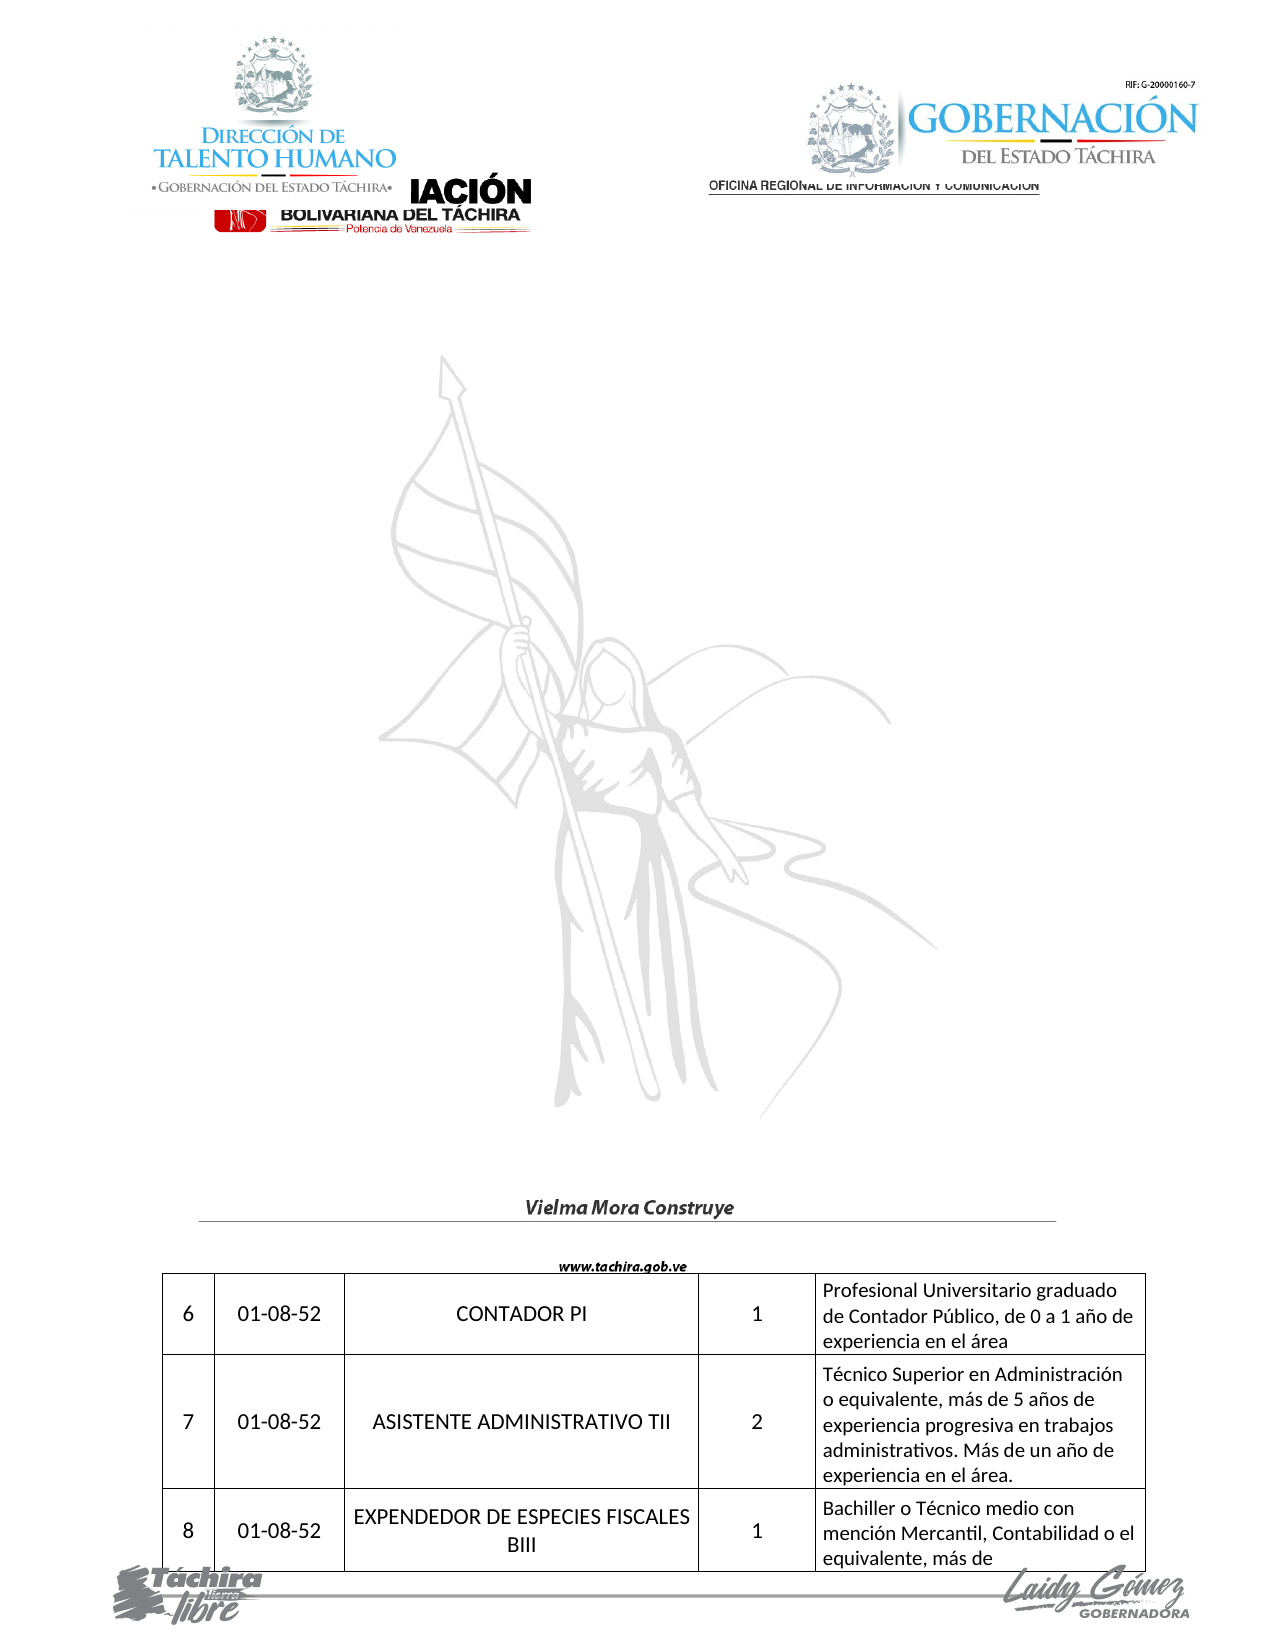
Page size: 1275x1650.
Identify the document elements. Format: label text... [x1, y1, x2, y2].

table_cell 1 [699, 1274, 815, 1354]
table_cell 8 [163, 1489, 214, 1562]
table_cell 1 [699, 1489, 815, 1571]
table_cell 2 [699, 1355, 815, 1488]
table_cell CONTADOR PI [345, 1274, 698, 1354]
table_cell 6 [163, 1274, 214, 1354]
table_cell Bachiller o Técnico medio con mención Mercantil, Contabilidad o el equivalente, más de 8 años de experiencia en el área ocupacional de conocimiento afín a las funciones a desempeñar. Más de un año de experiencia en el área. [816, 1489, 1145, 1571]
table_cell 7 [163, 1355, 214, 1488]
table_cell Profesional Universitario graduado de Contador Público, de 0 a 1 año de experiencia en el área [816, 1274, 1145, 1354]
picture [1003, 1564, 1190, 1618]
table_cell EXPENDEDOR DE ESPECIES FISCALES BIII [345, 1489, 698, 1571]
picture [107, 1562, 271, 1626]
picture [126, 28, 1208, 1273]
table_cell 01-08-52 [215, 1489, 344, 1571]
table_cell 01-08-52 [215, 1355, 344, 1488]
table_cell Técnico Superior en Administración o equivalente, más de 5 años de experiencia progresiva en trabajos administrativos. Más de un año de experiencia en el área. [816, 1355, 1145, 1488]
table_cell ASISTENTE ADMINISTRATIVO TII [345, 1355, 698, 1488]
table_cell 01-08-52 [215, 1274, 344, 1354]
